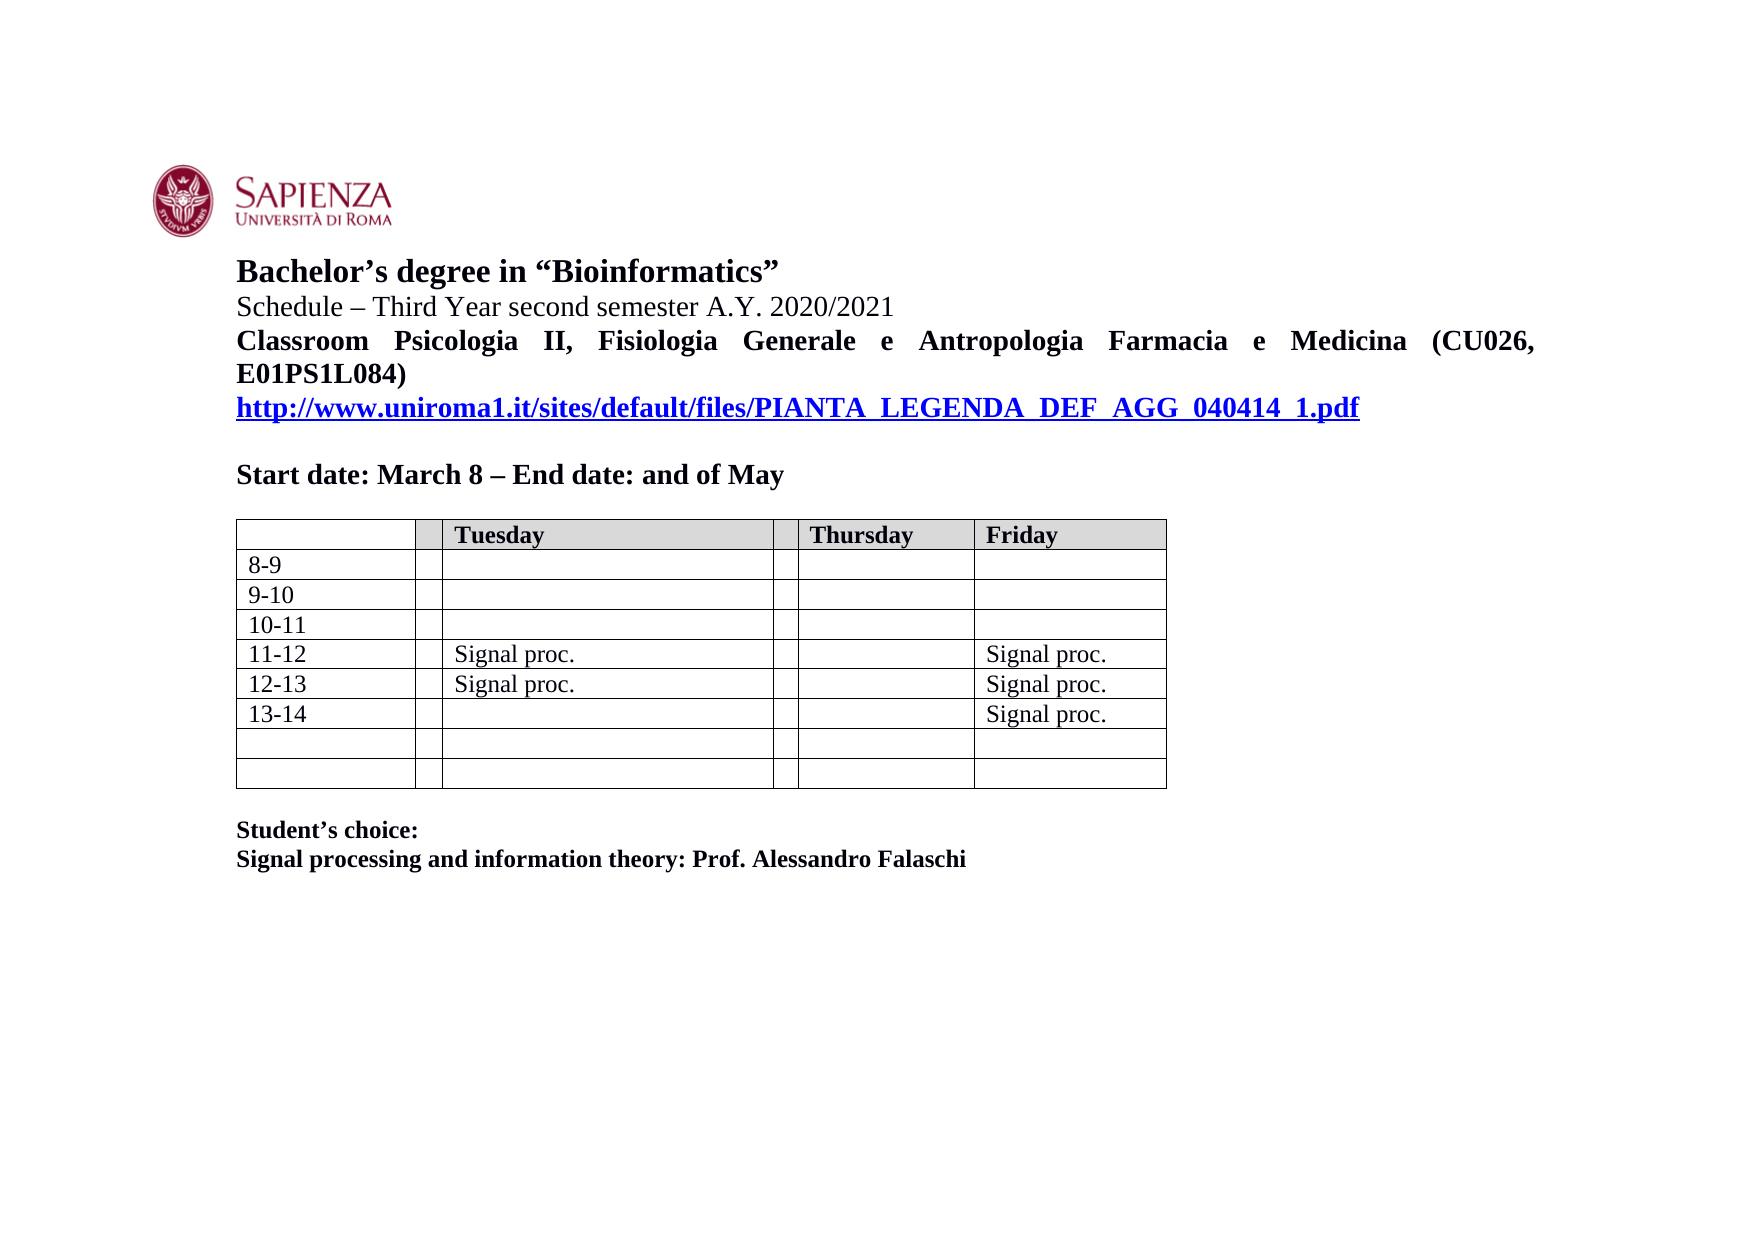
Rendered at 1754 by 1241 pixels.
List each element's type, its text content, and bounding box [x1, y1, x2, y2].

table_cell [416, 669, 442, 698]
table_cell [443, 699, 773, 728]
picture [0, 0, 414, 267]
table_cell [416, 550, 442, 579]
table_cell [799, 729, 974, 758]
table_header [416, 520, 442, 549]
table_cell [774, 580, 798, 609]
table_cell [799, 550, 974, 579]
table_cell [799, 669, 974, 698]
text Bachelor’s degree in “Bioinformatics” [236, 251, 1311, 289]
table_cell [443, 759, 773, 787]
table_cell [774, 669, 798, 698]
table_cell [416, 699, 442, 728]
table_cell [774, 550, 798, 579]
table_cell [416, 640, 442, 668]
table_cell [975, 610, 1166, 638]
table_cell 9-10 [237, 580, 415, 609]
table_cell [774, 699, 798, 728]
table_cell [443, 550, 773, 579]
table_cell [799, 759, 974, 787]
table_cell Signal proc. [443, 640, 773, 668]
table_cell [416, 759, 442, 787]
table_cell [799, 699, 974, 728]
table_cell [443, 729, 773, 758]
table_cell [416, 580, 442, 609]
table_header Tuesday [443, 520, 773, 549]
table_cell [237, 759, 415, 787]
table_cell Signal proc. [975, 669, 1166, 698]
table_cell [774, 640, 798, 668]
table_cell Signal proc. [975, 699, 1166, 728]
table_header Thursday [799, 520, 974, 549]
table_header [774, 520, 798, 549]
table_cell [975, 759, 1166, 787]
table_cell [443, 610, 773, 638]
text Classroom Psicologia II, Fisiologia Generale e Antropologia Farmacia e Medicina (CU026, E01PS1L084) http://www.uniroma1.it/sites/default/files/PIANTA_LEGENDA_DEF_AGG_040414_1.pdf [236, 323, 1536, 423]
table_cell [975, 729, 1166, 758]
table_cell [799, 610, 974, 638]
table_cell 10-11 [237, 610, 415, 638]
text Schedule – Third Year second semester A.Y. 2020/2021 [236, 289, 1311, 323]
table_cell [774, 610, 798, 638]
table_header [237, 520, 415, 549]
table_cell [975, 550, 1166, 579]
text Start date: March 8 – End date: and of May [236, 457, 1311, 491]
table_cell [975, 580, 1166, 609]
table_cell 12-13 [237, 669, 415, 698]
table_cell Signal proc. [975, 640, 1166, 668]
table_cell [237, 729, 415, 758]
table_cell [774, 759, 798, 787]
table_cell [799, 640, 974, 668]
table_cell 13-14 [237, 699, 415, 728]
table_header Friday [975, 520, 1166, 549]
table_cell [443, 580, 773, 609]
text Student’s choice: [236, 815, 1580, 844]
text Signal processing and information theory: Prof. Alessandro Falaschi [236, 844, 1580, 872]
table_cell Signal proc. [443, 669, 773, 698]
table_cell 8-9 [237, 550, 415, 579]
table_cell [416, 610, 442, 638]
table_cell [416, 729, 442, 758]
table_cell [774, 729, 798, 758]
table_cell 11-12 [237, 640, 415, 668]
table_cell [799, 580, 974, 609]
